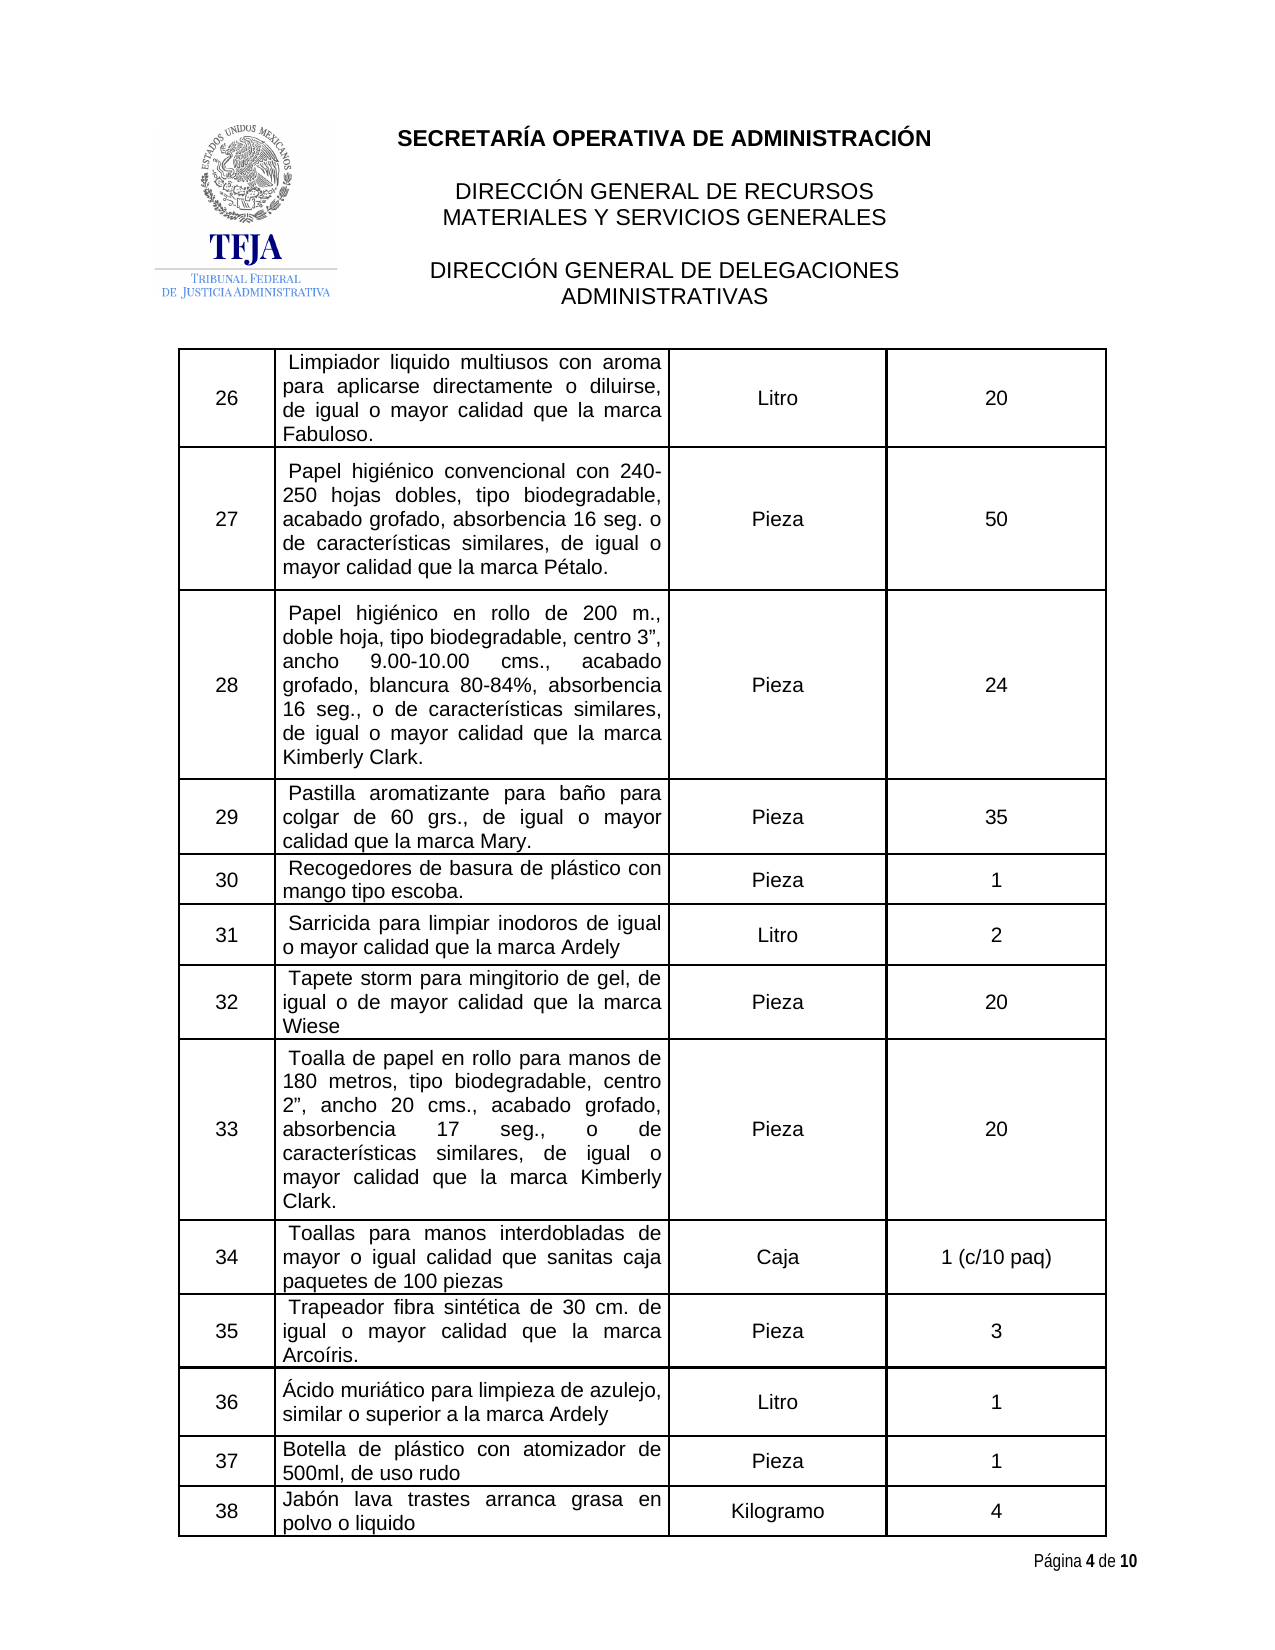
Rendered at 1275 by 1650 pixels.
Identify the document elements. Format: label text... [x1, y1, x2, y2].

table_cell Kilogramo [670, 1487, 885, 1534]
table_cell 38 [180, 1487, 274, 1534]
table_cell 1 [888, 1437, 1105, 1484]
table_cell 35 [888, 780, 1105, 853]
table_cell 20 [888, 966, 1105, 1038]
table_cell 31 [180, 905, 274, 964]
table_cell 20 [888, 350, 1105, 446]
table_cell 4 [888, 1487, 1105, 1534]
table_cell Sarricida para limpiar inodoros de igual o mayor calidad que la marca Ardely [276, 905, 668, 964]
table_cell Pieza [670, 780, 885, 853]
table_cell 33 [180, 1040, 274, 1218]
table_cell Litro [670, 1369, 885, 1434]
table_cell Papel higiénico convencional con 240-250 hojas dobles, tipo biodegradable, acabado grofado, absorbencia 16 seg. o de características similares, de igual o mayor calidad que la marca Pétalo. [276, 448, 668, 589]
table_cell 50 [888, 448, 1105, 589]
table_cell Toalla de papel en rollo para manos de 180 metros, tipo biodegradable, centro 2”, ancho 20 cms., acabado grofado, absorbencia 17 seg., o de características similares, de igual o mayor calidad que la marca Kimberly Clark. [276, 1040, 668, 1218]
table_cell 35 [180, 1295, 274, 1366]
table_cell 2 [888, 905, 1105, 964]
table_cell Tapete storm para mingitorio de gel, de igual o de mayor calidad que la marca Wiese [276, 966, 668, 1038]
table_cell Recogedores de basura de plástico con mango tipo escoba. [276, 855, 668, 903]
picture [154, 125, 338, 299]
table_cell 3 [888, 1295, 1105, 1366]
table_cell Caja [670, 1221, 885, 1292]
table_cell 20 [888, 1040, 1105, 1218]
table_cell Limpiador liquido multiusos con aroma para aplicarse directamente o diluirse, de igual o mayor calidad que la marca Fabuloso. [276, 350, 668, 446]
table_cell Pieza [670, 966, 885, 1038]
table_cell 34 [180, 1221, 274, 1292]
table_cell Botella de plástico con atomizador de 500ml, de uso rudo [276, 1437, 668, 1484]
table_cell 27 [180, 448, 274, 589]
table_cell Toallas para manos interdobladas de mayor o igual calidad que sanitas caja paquetes de 100 piezas [276, 1221, 668, 1292]
table_cell 29 [180, 780, 274, 853]
table_cell 26 [180, 350, 274, 446]
table_cell 32 [180, 966, 274, 1038]
table_cell Pastilla aromatizante para baño para colgar de 60 grs., de igual o mayor calidad que la marca Mary. [276, 780, 668, 853]
table_cell 1 [888, 855, 1105, 903]
table_cell Jabón lava trastes arranca grasa en polvo o liquido [276, 1487, 668, 1534]
table_cell 37 [180, 1437, 274, 1484]
table_cell Litro [670, 905, 885, 964]
table_cell Pieza [670, 855, 885, 903]
table_cell 1 (c/10 paq) [888, 1221, 1105, 1292]
table_cell Trapeador fibra sintética de 30 cm. de igual o mayor calidad que la marca Arcoíris. [276, 1295, 668, 1366]
table_cell 1 [888, 1369, 1105, 1434]
table_cell 30 [180, 855, 274, 903]
table_cell Pieza [670, 1437, 885, 1484]
table_cell Pieza [670, 1040, 885, 1218]
table_cell Ácido muriático para limpieza de azulejo, similar o superior a la marca Ardely [276, 1369, 668, 1434]
table_cell Pieza [670, 1295, 885, 1366]
table_cell Pieza [670, 448, 885, 589]
table_cell Pieza [670, 591, 885, 778]
table_cell 28 [180, 591, 274, 778]
table_cell 36 [180, 1369, 274, 1434]
table_cell Papel higiénico en rollo de 200 m., doble hoja, tipo biodegradable, centro 3”, ancho 9.00-10.00 cms., acabado grofado, blancura 80-84%, absorbencia 16 seg., o de características similares, de igual o mayor calidad que la marca Kimberly Clark. [276, 591, 668, 778]
table_cell 24 [888, 591, 1105, 778]
table_cell Litro [670, 350, 885, 446]
